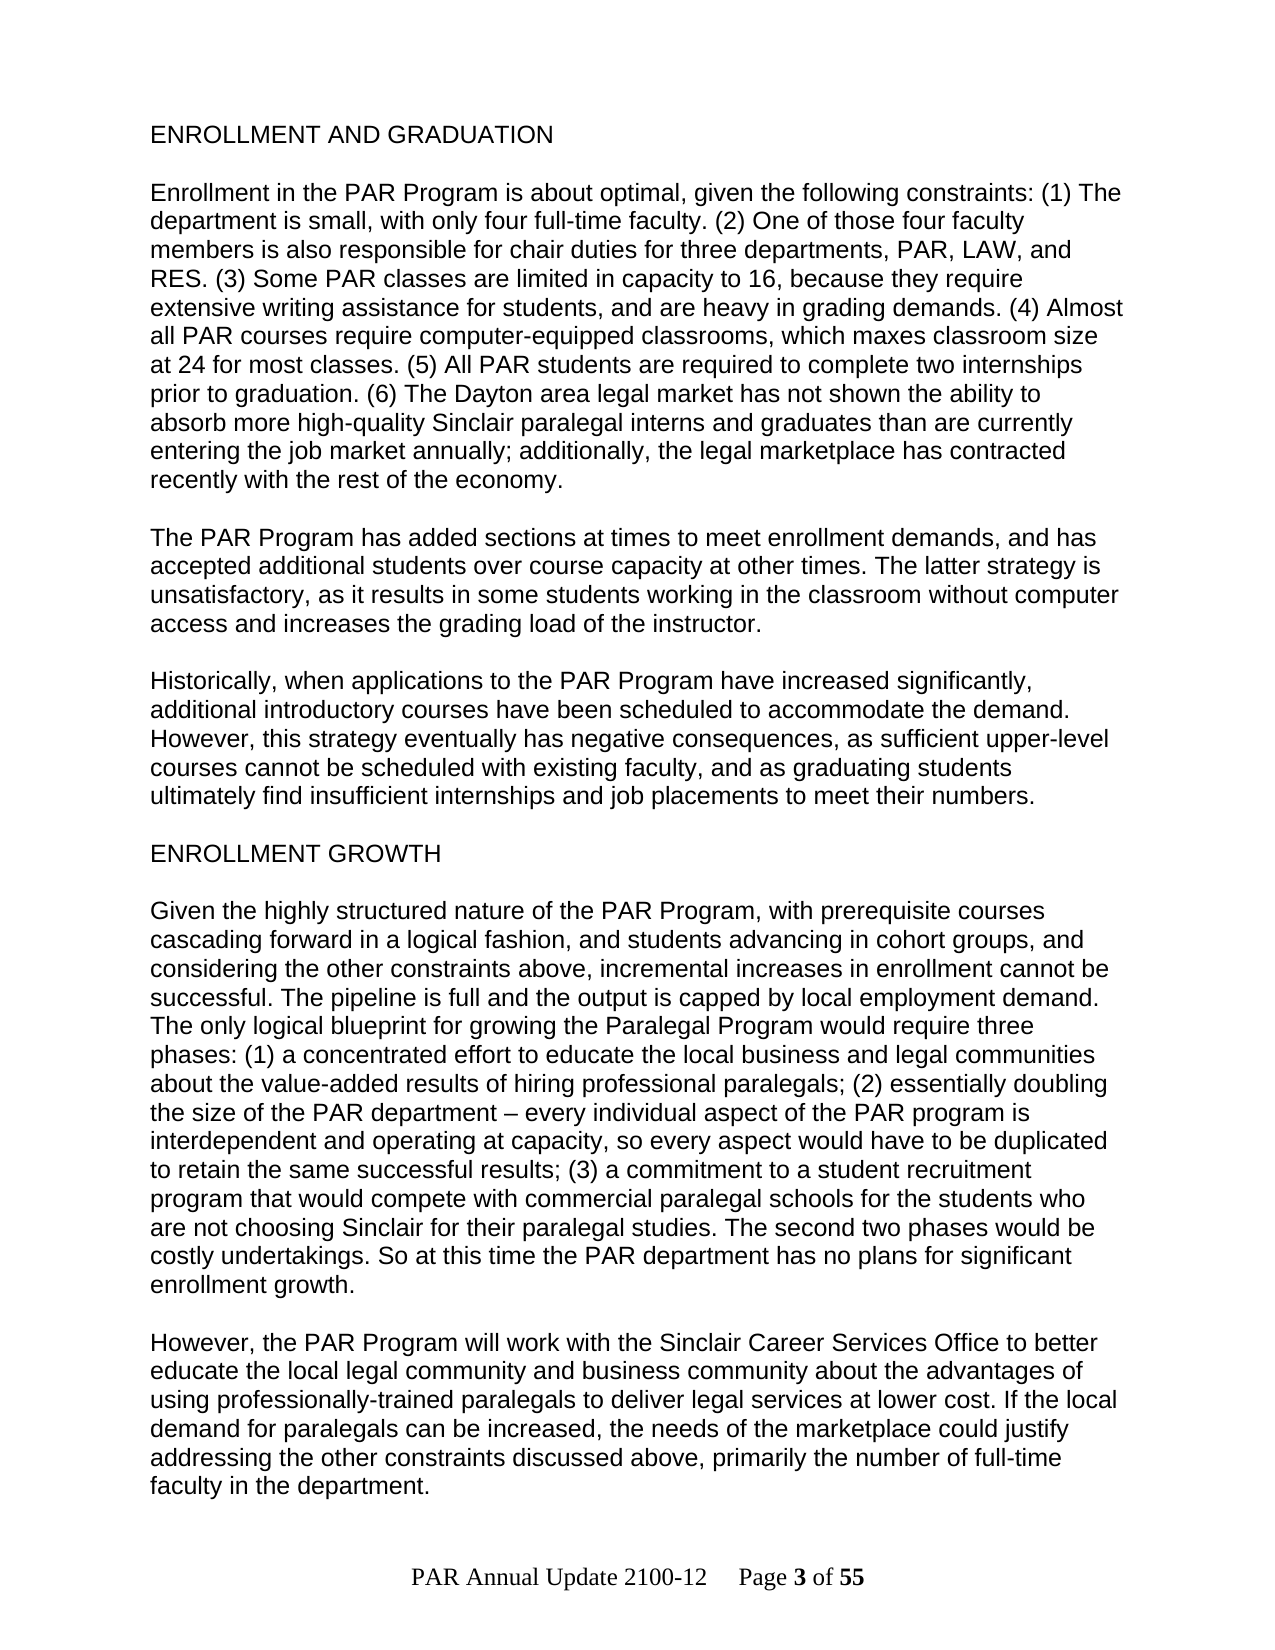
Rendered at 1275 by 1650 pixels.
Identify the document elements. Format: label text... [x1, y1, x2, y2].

text Historically, when applications to the PAR Program have increased significantly, additional introductory courses have been scheduled to accommodate the demand. However, this strategy eventually has negative consequences, as sufficient upper-level courses cannot be scheduled with existing faculty, and as graduating students ultimately find insufficient internships and job placements to meet their numbers. [150, 666, 1125, 810]
text However, the PAR Program will work with the Sinclair Career Services Office to better educate the local legal community and business community about the advantages of using professionally-trained paralegals to deliver legal services at lower cost. If the local demand for paralegals can be increased, the needs of the marketplace could justify addressing the other constraints discussed above, primarily the number of full-time faculty in the department. [150, 1327, 1125, 1500]
text ENROLLMENT GROWTH [150, 839, 1125, 867]
text Given the highly structured nature of the PAR Program, with prerequisite courses cascading forward in a logical fashion, and students advancing in cohort groups, and considering the other constraints above, incremental increases in enrollment cannot be successful. The pipeline is full and the output is capped by local employment demand. The only logical blueprint for growing the Paralegal Program would require three phases: (1) a concentrated effort to educate the local business and legal communities about the value-added results of hiring professional paralegals; (2) essentially doubling the size of the PAR department – every individual aspect of the PAR program is interdependent and operating at capacity, so every aspect would have to be duplicated to retain the same successful results; (3) a commitment to a student recruitment program that would compete with commercial paralegal schools for the students who are not choosing Sinclair for their paralegal studies. The second two phases would be costly undertakings. So at this time the PAR department has no plans for significant enrollment growth. [150, 896, 1125, 1299]
text ENROLLMENT AND GRADUATION [150, 120, 1125, 149]
text The PAR Program has added sections at times to meet enrollment demands, and has accepted additional students over course capacity at other times. The latter strategy is unsatisfactory, as it results in some students working in the classroom without computer access and increases the grading load of the instructor. [150, 522, 1125, 637]
text Enrollment in the PAR Program is about optimal, given the following constraints: (1) The department is small, with only four full-time faculty. (2) One of those four faculty members is also responsible for chair duties for three departments, PAR, LAW, and RES. (3) Some PAR classes are limited in capacity to 16, because they require extensive writing assistance for students, and are heavy in grading demands. (4) Almost all PAR courses require computer-equipped classrooms, which maxes classroom size at 24 for most classes. (5) All PAR students are required to complete two internships prior to graduation. (6) The Dayton area legal market has not shown the ability to absorb more high-quality Sinclair paralegal interns and graduates than are currently entering the job market annually; additionally, the legal marketplace has contracted recently with the rest of the economy. [150, 177, 1125, 494]
